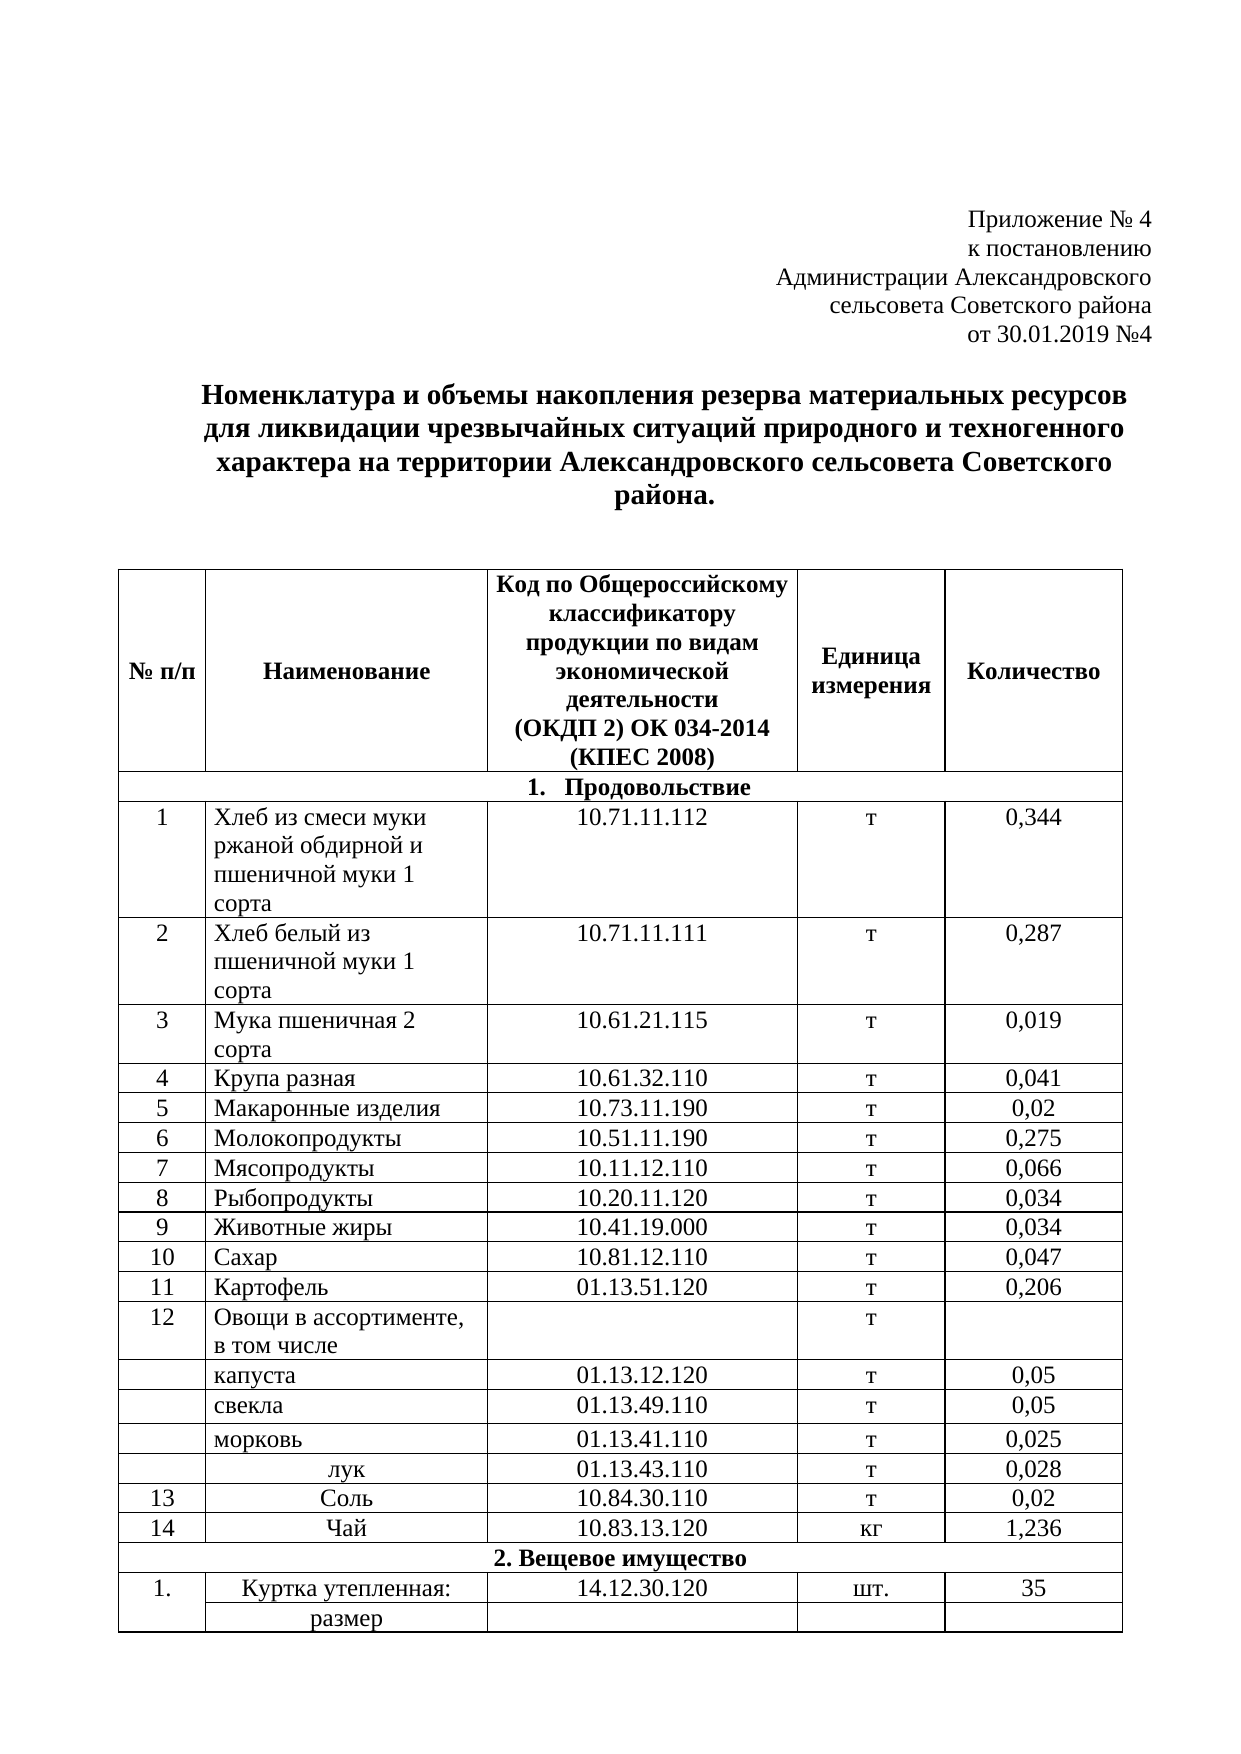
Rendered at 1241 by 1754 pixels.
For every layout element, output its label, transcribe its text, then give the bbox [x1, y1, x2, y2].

table_cell 7 [119, 1153, 205, 1182]
table_cell 10.81.12.110 [488, 1242, 797, 1271]
table_cell 1 [119, 802, 205, 917]
table_cell [946, 1302, 1122, 1359]
table_cell т [798, 1064, 944, 1092]
table_cell 13 [119, 1484, 205, 1512]
table_cell т [798, 802, 944, 917]
table_cell т [798, 1153, 944, 1182]
table_cell Сахар [206, 1242, 487, 1271]
table_cell Соль [206, 1484, 487, 1512]
table_cell т [798, 1093, 944, 1122]
table_cell Рыбопродукты [206, 1183, 487, 1211]
table_cell 14.12.30.120 [488, 1573, 797, 1602]
table_cell 10.20.11.120 [488, 1183, 797, 1211]
table_cell т [798, 918, 944, 1004]
table_cell 4 [119, 1064, 205, 1092]
table_cell Крупа разная [206, 1064, 487, 1092]
table_cell Куртка утепленная: [206, 1573, 487, 1602]
table_cell 2 [119, 918, 205, 1004]
table_cell 35 [946, 1573, 1122, 1602]
table_cell т [798, 1123, 944, 1152]
table_cell Хлеб из смеси муки ржаной обдирной и пшеничной муки 1 сорта [206, 802, 487, 917]
table_cell [119, 1454, 205, 1482]
table_cell 0,047 [946, 1242, 1122, 1271]
table_cell [488, 1302, 797, 1359]
table_cell 01.13.41.110 [488, 1424, 797, 1453]
table_cell 5 [119, 1093, 205, 1122]
table_cell т [798, 1454, 944, 1482]
table_cell 10.61.21.115 [488, 1005, 797, 1062]
table_cell лук [206, 1454, 487, 1482]
table_cell Картофель [206, 1272, 487, 1301]
table_cell 10.73.11.190 [488, 1093, 797, 1122]
table_cell морковь [206, 1424, 487, 1453]
table_cell 1,236 [946, 1513, 1122, 1542]
table_cell т [798, 1183, 944, 1211]
table_cell [946, 1603, 1122, 1631]
table_cell т [798, 1005, 944, 1062]
table_cell 12 [119, 1302, 205, 1359]
table_cell [798, 1603, 944, 1631]
table_cell 0,206 [946, 1272, 1122, 1301]
table_cell 10.11.12.110 [488, 1153, 797, 1182]
table_cell [119, 1360, 205, 1389]
table_cell 0,05 [946, 1390, 1122, 1423]
table_cell 10.71.11.112 [488, 802, 797, 917]
table_header Количество [946, 570, 1122, 771]
table_cell 01.13.49.110 [488, 1390, 797, 1423]
table_cell Молокопродукты [206, 1123, 487, 1152]
table_cell 0,025 [946, 1424, 1122, 1453]
table_cell [119, 1390, 205, 1423]
table_cell 01.13.12.120 [488, 1360, 797, 1389]
table_cell [119, 1424, 205, 1453]
table_cell 10.83.13.120 [488, 1513, 797, 1542]
table_cell Животные жиры [206, 1213, 487, 1241]
table_cell 14 [119, 1513, 205, 1542]
table_cell т [798, 1390, 944, 1423]
table_cell 0,041 [946, 1064, 1122, 1092]
table_cell т [798, 1360, 944, 1389]
table_header Код по Общероссийскому классификатору продукции по видам экономической деятельности (ОКДП 2) ОК 034-2014 (КПЕС 2008) [488, 570, 797, 771]
table_cell 10.84.30.110 [488, 1484, 797, 1512]
text Номенклатура и объемы накопления резерва материальных ресурсов [177, 377, 1152, 410]
table_header Единица измерения [798, 570, 944, 771]
table_header № п/п [119, 570, 205, 771]
table_cell Овощи в ассортименте, в том числе [206, 1302, 487, 1359]
table_cell [488, 1603, 797, 1631]
table_cell т [798, 1424, 944, 1453]
table_cell 1. [119, 1573, 205, 1631]
table_cell 2. Вещевое имущество [119, 1543, 1122, 1572]
table_cell 0,275 [946, 1123, 1122, 1152]
table_cell кг [798, 1513, 944, 1542]
table_cell 0,02 [946, 1484, 1122, 1512]
table_cell 10 [119, 1242, 205, 1271]
table_cell 8 [119, 1183, 205, 1211]
table_cell 3 [119, 1005, 205, 1062]
text сельсовета Советского района [177, 291, 1152, 319]
table_cell 0,287 [946, 918, 1122, 1004]
table_cell Макаронные изделия [206, 1093, 487, 1122]
table_cell Продовольствие [119, 772, 1122, 801]
table_cell т [798, 1272, 944, 1301]
table_cell 9 [119, 1213, 205, 1241]
table_cell 10.41.19.000 [488, 1213, 797, 1241]
table_cell т [798, 1302, 944, 1359]
table_cell 10.61.32.110 [488, 1064, 797, 1092]
table_cell Мясопродукты [206, 1153, 487, 1182]
table_cell свекла [206, 1390, 487, 1423]
table_cell шт. [798, 1573, 944, 1602]
table_cell размер [206, 1603, 487, 1631]
table_cell 0,05 [946, 1360, 1122, 1389]
table_cell 0,066 [946, 1153, 1122, 1182]
table_cell 0,034 [946, 1183, 1122, 1211]
text Администрации Александровского [177, 262, 1152, 291]
table_cell 0,034 [946, 1213, 1122, 1241]
table_cell 11 [119, 1272, 205, 1301]
table_cell 0,02 [946, 1093, 1122, 1122]
text к постановлению [177, 233, 1152, 262]
table_cell Чай [206, 1513, 487, 1542]
table_cell 6 [119, 1123, 205, 1152]
table_cell 0,019 [946, 1005, 1122, 1062]
text от 30.01.2019 №4 [177, 319, 1152, 348]
table_header Наименование [206, 570, 487, 771]
table_cell 10.51.11.190 [488, 1123, 797, 1152]
table_cell Мука пшеничная 2 сорта [206, 1005, 487, 1062]
text для ликвидации чрезвычайных ситуаций природного и техногенного характера на территории Александровского сельсовета Советского района. [177, 410, 1152, 511]
table_cell т [798, 1242, 944, 1271]
text Приложение № 4 [177, 204, 1152, 233]
table_cell 01.13.43.110 [488, 1454, 797, 1482]
table_cell 0,344 [946, 802, 1122, 917]
table_cell 0,028 [946, 1454, 1122, 1482]
table_cell Хлеб белый из пшеничной муки 1 сорта [206, 918, 487, 1004]
table_cell 01.13.51.120 [488, 1272, 797, 1301]
table_cell капуста [206, 1360, 487, 1389]
table_cell т [798, 1484, 944, 1512]
table_cell 10.71.11.111 [488, 918, 797, 1004]
table_cell т [798, 1213, 944, 1241]
